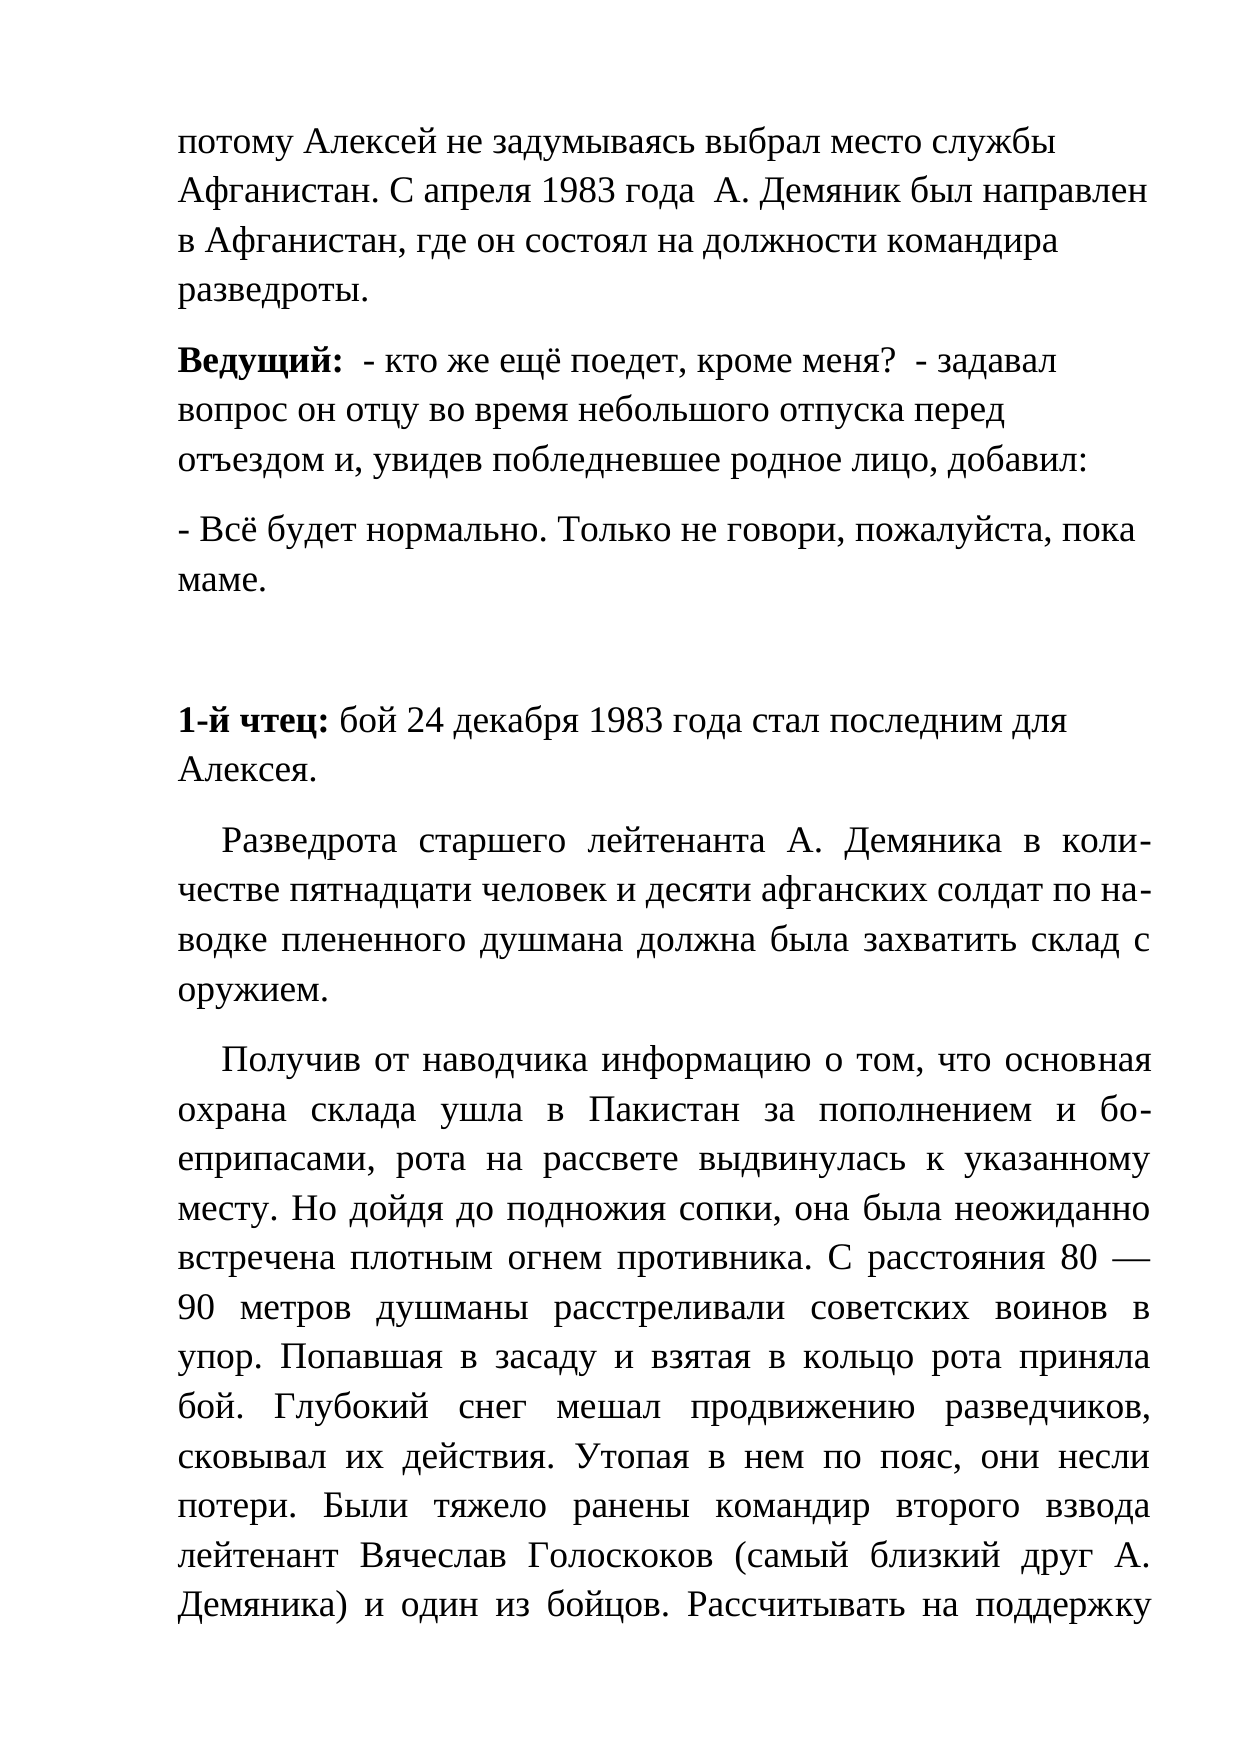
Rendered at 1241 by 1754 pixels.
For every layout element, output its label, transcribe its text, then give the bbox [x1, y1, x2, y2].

text Разведрота старшего лейтенанта А. Демяника в количестве пятнадцати человек и десяти афганских солдат по наводке плененного душмана должна была захватить склад с оружием. [177, 817, 1152, 1009]
text Ведущий: - кто же ещё поедет, кроме меня? - задавал вопрос он отцу во время небольшого отпуска перед отъездом и, увидев побледневшее родное лицо, добавил: [177, 337, 1152, 479]
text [177, 1036, 1152, 1625]
text - Всё будет нормально. Только не говори, пожалуйста, пока маме. [177, 507, 1152, 599]
text 1-й чтец: бой 24 декабря 1983 года стал последним для Алексея. [177, 697, 1152, 790]
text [177, 118, 1152, 310]
